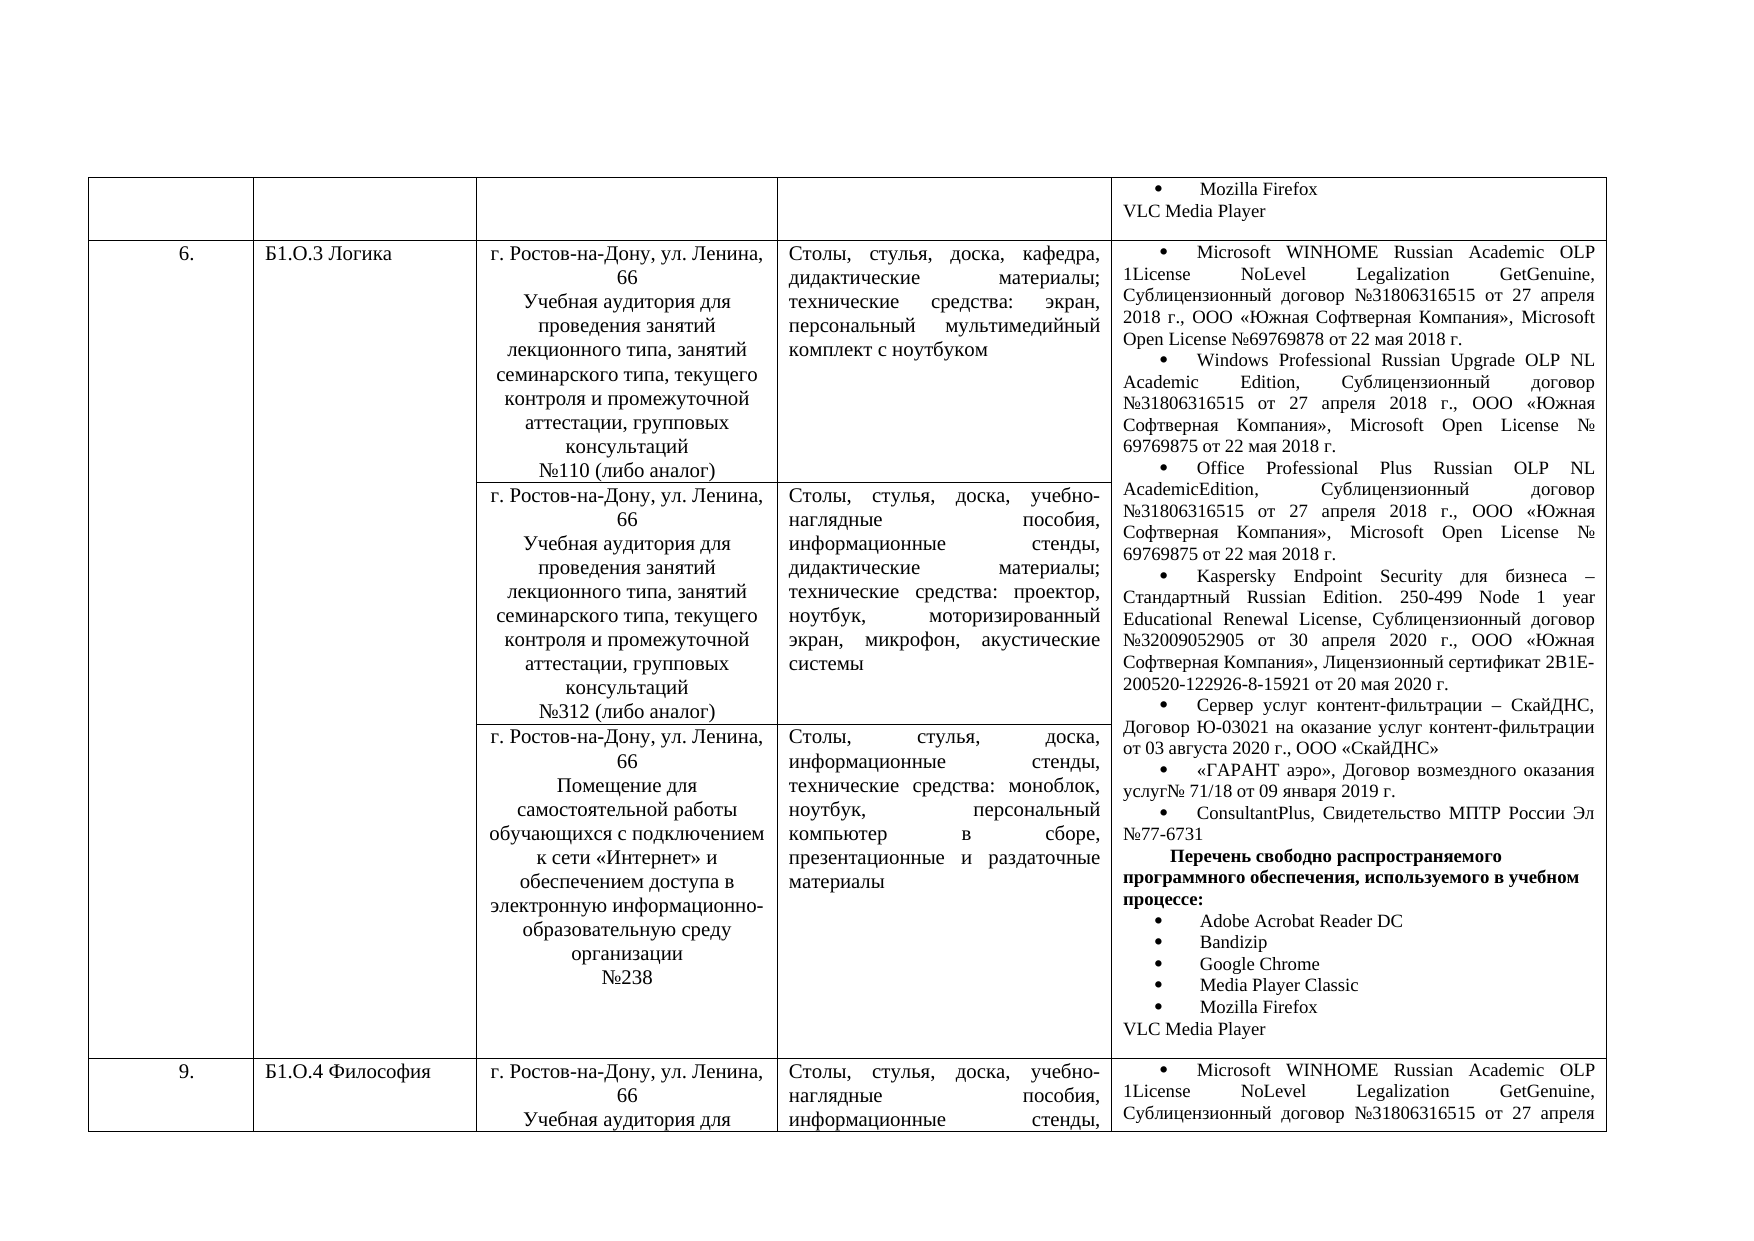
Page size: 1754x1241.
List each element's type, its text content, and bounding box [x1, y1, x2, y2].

table_cell [89, 241, 253, 1058]
table_cell г. Ростов-на-Дону, ул. Ленина, 66 Помещение для самостоятельной работы обучающихся с подключением к сети «Интернет» и обеспечением доступа в электронную информационно-образовательную среду организации №238 [477, 725, 777, 1058]
table_cell Б1.О.3 Логика [254, 241, 476, 1058]
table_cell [778, 1059, 1111, 1131]
table_cell Столы, стулья, доска, кафедра, дидактические материалы; технические средства: экран, персональный мультимедийный комплект с ноутбуком [778, 241, 1111, 482]
table_cell [89, 1059, 253, 1131]
table_cell Б1.О.4 Философия [254, 1059, 476, 1131]
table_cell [1112, 1059, 1606, 1131]
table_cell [477, 178, 777, 240]
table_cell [477, 1059, 777, 1131]
table_cell Столы, стулья, доска, учебно-наглядные пособия, информационные стенды, дидактические материалы; технические средства: проектор, ноутбук, моторизированный экран, микрофон, акустические системы [778, 483, 1111, 723]
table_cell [778, 178, 1111, 240]
table_cell г. Ростов-на-Дону, ул. Ленина, 66 Учебная аудитория для проведения занятий лекционного типа, занятий семинарского типа, текущего контроля и промежуточной аттестации, групповых консультаций №110 (либо аналог) [477, 241, 777, 482]
table_cell г. Ростов-на-Дону, ул. Ленина, 66 Учебная аудитория для проведения занятий лекционного типа, занятий семинарского типа, текущего контроля и промежуточной аттестации, групповых консультаций №312 (либо аналог) [477, 483, 777, 723]
